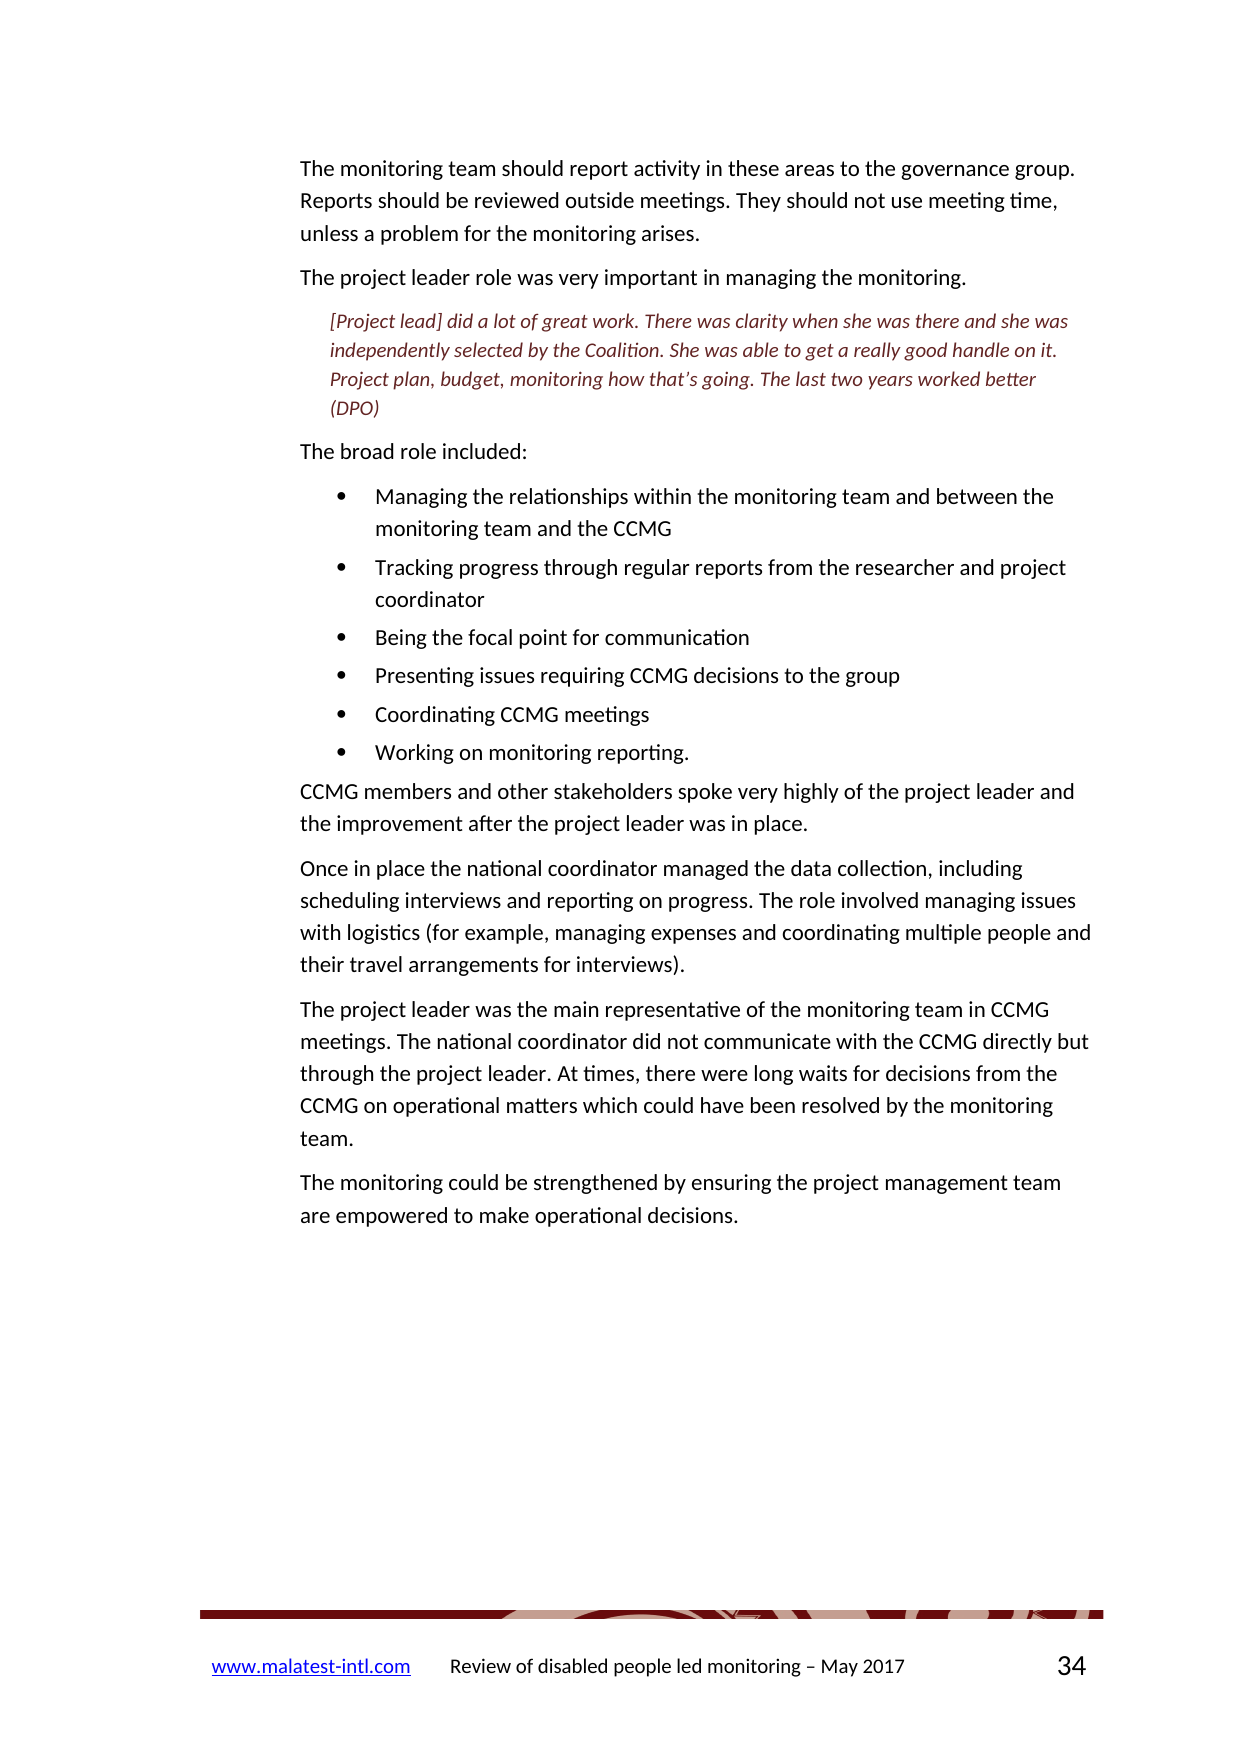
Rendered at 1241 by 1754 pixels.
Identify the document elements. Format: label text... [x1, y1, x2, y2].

text Presenting issues requiring CCMG decisions to the group [337, 662, 1092, 690]
text Managing the relationships within the monitoring team and between the monitoring team and the CCMG [337, 482, 1092, 542]
text The broad role included: [300, 437, 1092, 465]
text [Project lead] did a lot of great work. There was clarity when she was there and she was independently selected by the Coalition. She was able to get a really good handle on it. Project plan, budget, monitoring how that’s going. The last two years worked better (DPO) [329, 308, 1092, 421]
text The monitoring could be strengthened by ensuring the project management team are empowered to make operational decisions. [300, 1168, 1092, 1229]
text Tracking progress through regular reports from the researcher and project coordinator [337, 553, 1092, 613]
text Working on monitoring reporting. [337, 738, 1092, 767]
text Being the focal point for communication [337, 623, 1092, 651]
text The project leader was the main representative of the monitoring team in CCMG meetings. The national coordinator did not communicate with the CCMG directly but through the project leader. At times, there were long waits for decisions from the CCMG on operational matters which could have been resolved by the monitoring team. [300, 995, 1092, 1152]
text Coordinating CCMG meetings [337, 700, 1092, 728]
text Once in place the national coordinator managed the data collection, including scheduling interviews and reporting on progress. The role involved managing issues with logistics (for example, managing expenses and coordinating multiple people and their travel arrangements for interviews). [300, 854, 1092, 978]
text CCMG members and other stakeholders spoke very highly of the project leader and the improvement after the project leader was in place. [300, 777, 1092, 837]
text The monitoring team should report activity in these areas to the governance group. Reports should be reviewed outside meetings. They should not use meeting time, unless a problem for the monitoring arises. [300, 154, 1092, 247]
picture [199, 1610, 1104, 1619]
text The project leader role was very important in managing the monitoring. [300, 263, 1092, 291]
